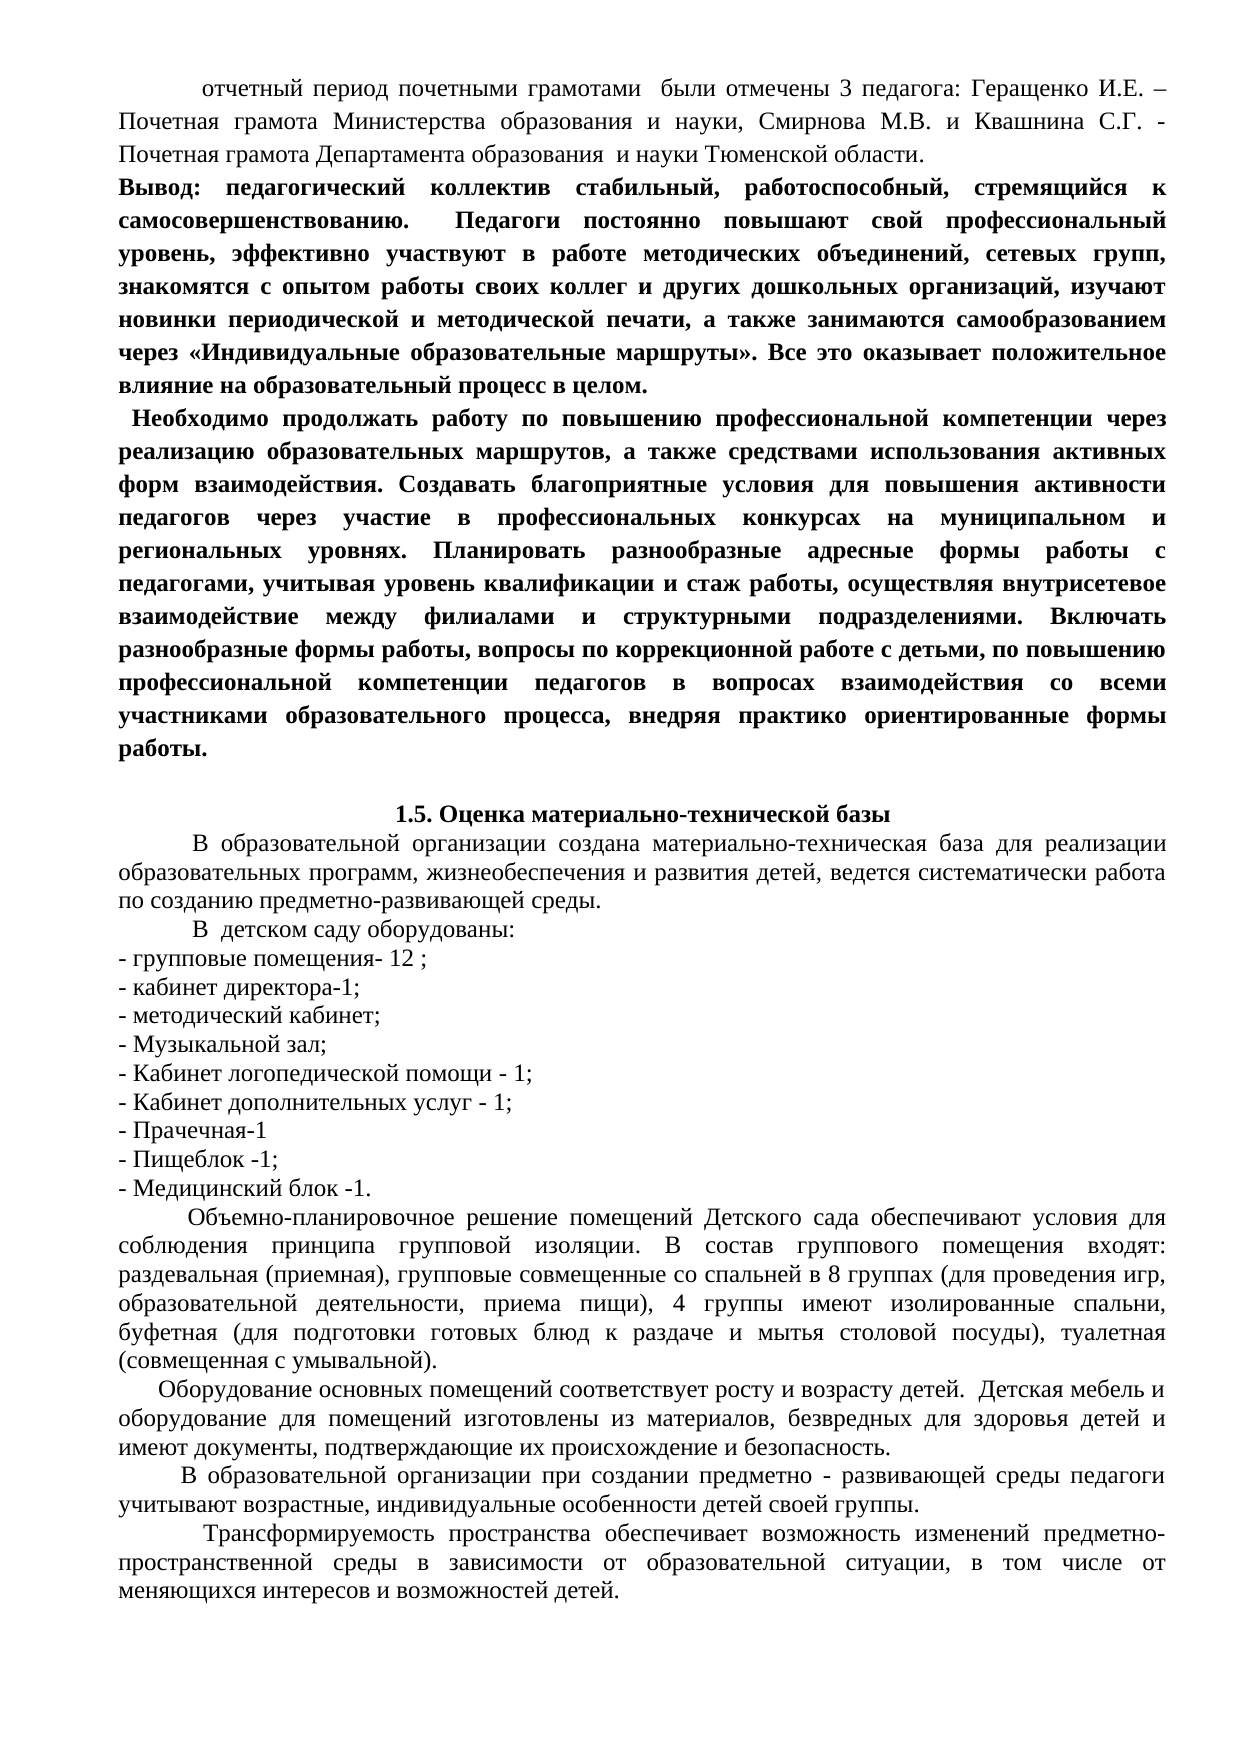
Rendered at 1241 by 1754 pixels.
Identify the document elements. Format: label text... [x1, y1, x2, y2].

text Оборудование основных помещений соответствует росту и возрасту детей. Детская мебель и оборудование для помещений изготовлены из материалов, безвредных для здоровья детей и имеют документы, подтверждающие их происхождение и безопасность. [118, 1374, 1167, 1460]
text В образовательной организации создана материально-техническая база для реализации образовательных программ, жизнеобеспечения и развития детей, ведется систематически работа по созданию предметно-развивающей среды. [118, 828, 1167, 914]
text - групповые помещения- 12 ; [118, 943, 1167, 972]
text Объемно-планировочное решение помещений Детского сада обеспечивают условия для соблюдения принципа групповой изоляции. В состав группового помещения входят: раздевальная (приемная), групповые совмещенные со спальней в 8 группах (для проведения игр, образовательной деятельности, приема пищи), 4 группы имеют изолированные спальни, буфетная (для подготовки готовых блюд к раздаче и мытья столовой посуды), туалетная (совмещенная с умывальной). [118, 1202, 1167, 1374]
text В образовательной организации при создании предметно - развивающей среды педагоги учитывают возрастные, индивидуальные особенности детей своей группы. [118, 1460, 1167, 1518]
text - методический кабинет; [118, 1000, 1167, 1029]
text - Кабинет логопедической помощи - 1; [118, 1058, 1167, 1087]
text - Медицинский блок -1. [118, 1173, 1167, 1202]
text 1.5. Оценка материально-технической базы [118, 799, 1167, 828]
text - Музыкальной зал; [118, 1029, 1167, 1058]
text Необходимо продолжать работу по повышению профессиональной компетенции через реализацию образовательных маршрутов, а также средствами использования активных форм взаимодействия. Создавать благоприятные условия для повышения активности педагогов через участие в профессиональных конкурсах на муниципальном и региональных уровнях. Планировать разнообразные адресные формы работы с педагогами, учитывая уровень квалификации и стаж работы, осуществляя внутрисетевое взаимодействие между филиалами и структурными подразделениями. Включать разнообразные формы работы, вопросы по коррекционной работе с детьми, по повышению профессиональной компетенции педагогов в вопросах взаимодействия со всеми участниками образовательного процесса, внедряя практико ориентированные формы работы. [118, 403, 1167, 762]
text Трансформируемость пространства обеспечивает возможность изменений предметно-пространственной среды в зависимости от образовательной ситуации, в том числе от меняющихся интересов и возможностей детей. [118, 1518, 1167, 1604]
text В детском саду оборудованы: [118, 914, 1167, 943]
text - Пищеблок -1; [118, 1144, 1167, 1173]
text - Кабинет дополнительных услуг - 1; [118, 1087, 1167, 1115]
text отчетный период почетными грамотами были отмечены 3 педагога: Геращенко И.Е. – Почетная грамота Министерства образования и науки, Смирнова М.В. и Квашнина С.Г. - Почетная грамота Департамента образования и науки Тюменской области. [118, 73, 1167, 167]
text - кабинет директора-1; [118, 972, 1167, 1000]
text Вывод: педагогический коллектив стабильный, работоспособный, стремящийся к самосовершенствованию. Педагоги постоянно повышают свой профессиональный уровень, эффективно участвуют в работе методических объединений, сетевых групп, знакомятся с опытом работы своих коллег и других дошкольных организаций, изучают новинки периодической и методической печати, а также занимаются самообразованием через «Индивидуальные образовательные маршруты». Все это оказывает положительное влияние на образовательный процесс в целом. [118, 172, 1167, 399]
text - Прачечная-1 [118, 1115, 1167, 1144]
